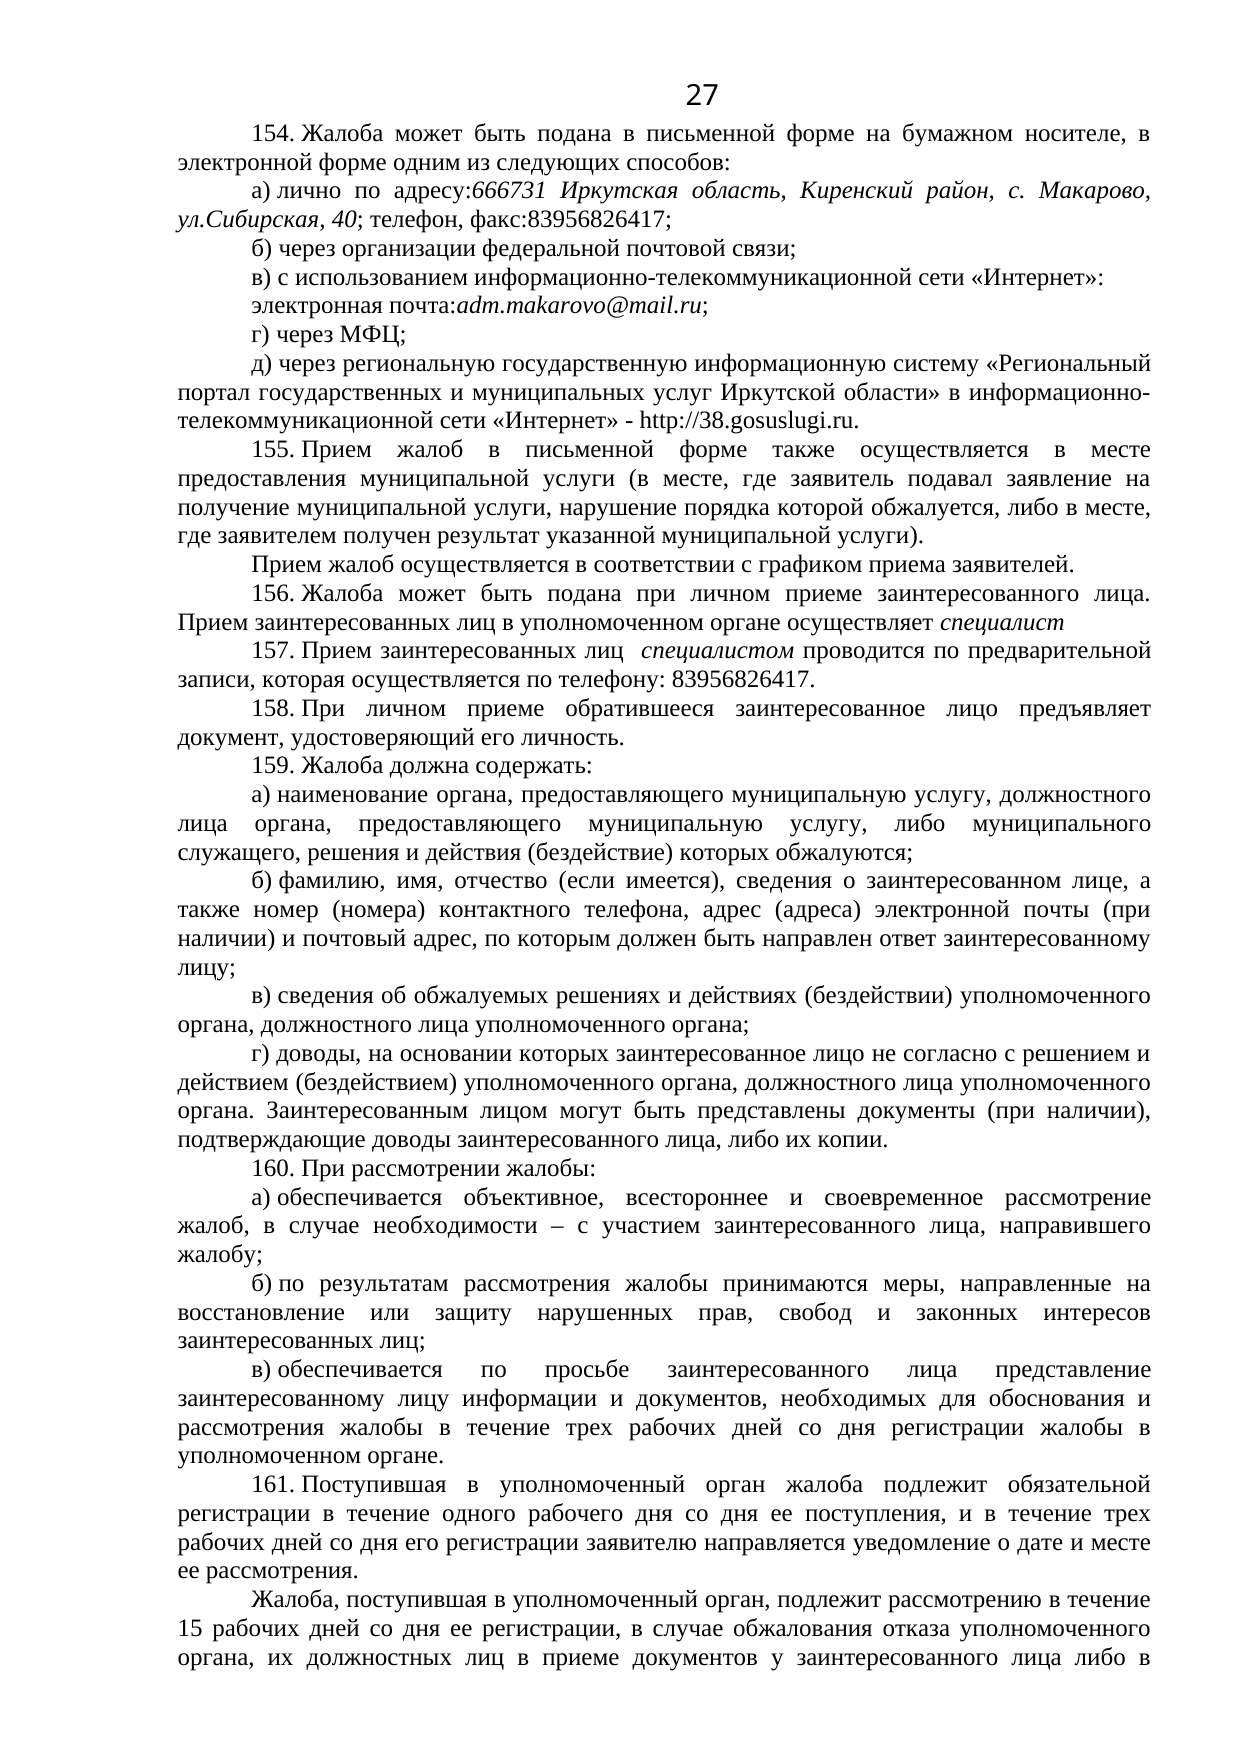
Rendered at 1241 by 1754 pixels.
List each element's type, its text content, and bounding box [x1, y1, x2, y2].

text г) через МФЦ; [177, 319, 1152, 348]
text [177, 1584, 1152, 1671]
text электронная почта:adm.makarovo@mail.ru; [177, 291, 1152, 319]
text 157. Прием заинтересованных лиц специалистом проводится по предварительной записи, которая осуществляется по телефону: 83956826417. [177, 636, 1152, 693]
text 156. Жалоба может быть подана при личном приеме заинтересованного лица. Прием заинтересованных лиц в уполномоченном органе осуществляет специалист [177, 578, 1152, 636]
text Прием жалоб осуществляется в соответствии с графиком приема заявителей. [177, 549, 1152, 578]
text г) доводы, на основании которых заинтересованное лицо не согласно с решением и действием (бездействием) уполномоченного органа, должностного лица уполномоченного органа. Заинтересованным лицом могут быть представлены документы (при наличии), подтверждающие доводы заинтересованного лица, либо их копии. [177, 1038, 1152, 1153]
text а) наименование органа, предоставляющего муниципальную услугу, должностного лица органа, предоставляющего муниципальную услугу, либо муниципального служащего, решения и действия (бездействие) которых обжалуются; [177, 779, 1152, 866]
text 155. Прием жалоб в письменной форме также осуществляется в месте предоставления муниципальной услуги (в месте, где заявитель подавал заявление на получение муниципальной услуги, нарушение порядка которой обжалуется, либо в месте, где заявителем получен результат указанной муниципальной услуги). [177, 434, 1152, 549]
text 160. При рассмотрении жалобы: [177, 1153, 1152, 1182]
text в) сведения об обжалуемых решениях и действиях (бездействии) уполномоченного органа, должностного лица уполномоченного органа; [177, 981, 1152, 1038]
text а) лично по адресу:666731 Иркутская область, Киренский район, с. Макарово, ул.Сибирская, 40; телефон, факс:83956826417; [177, 176, 1152, 233]
text в) с использованием информационно-телекоммуникационной сети «Интернет»: [177, 262, 1152, 291]
text в) обеспечивается по просьбе заинтересованного лица представление заинтересованному лицу информации и документов, необходимых для обоснования и рассмотрения жалобы в течение трех рабочих дней со дня регистрации жалобы в уполномоченном органе. [177, 1354, 1152, 1469]
text б) фамилию, имя, отчество (если имеется), сведения о заинтересованном лице, а также номер (номера) контактного телефона, адрес (адреса) электронной почты (при наличии) и почтовый адрес, по которым должен быть направлен ответ заинтересованному лицу; [177, 866, 1152, 981]
text 159. Жалоба должна содержать: [177, 751, 1152, 779]
text 154. Жалоба может быть подана в письменной форме на бумажном носителе, в электронной форме одним из следующих способов: [177, 118, 1152, 176]
text б) через организации федеральной почтовой связи; [177, 233, 1152, 262]
text д) через региональную государственную информационную систему «Региональный портал государственных и муниципальных услуг Иркутской области» в информационно-телекоммуникационной сети «Интернет» - http://38.gosuslugi.ru. [177, 348, 1152, 434]
text 158. При личном приеме обратившееся заинтересованное лицо предъявляет документ, удостоверяющий его личность. [177, 693, 1152, 751]
text б) по результатам рассмотрения жалобы принимаются меры, направленные на восстановление или защиту нарушенных прав, свобод и законных интересов заинтересованных лиц; [177, 1268, 1152, 1354]
text а) обеспечивается объективное, всестороннее и своевременное рассмотрение жалоб, в случае необходимости – с участием заинтересованного лица, направившего жалобу; [177, 1182, 1152, 1268]
text 161. Поступившая в уполномоченный орган жалоба подлежит обязательной регистрации в течение одного рабочего дня со дня ее поступления, и в течение трех рабочих дней со дня его регистрации заявителю направляется уведомление о дате и месте ее рассмотрения. [177, 1469, 1152, 1584]
